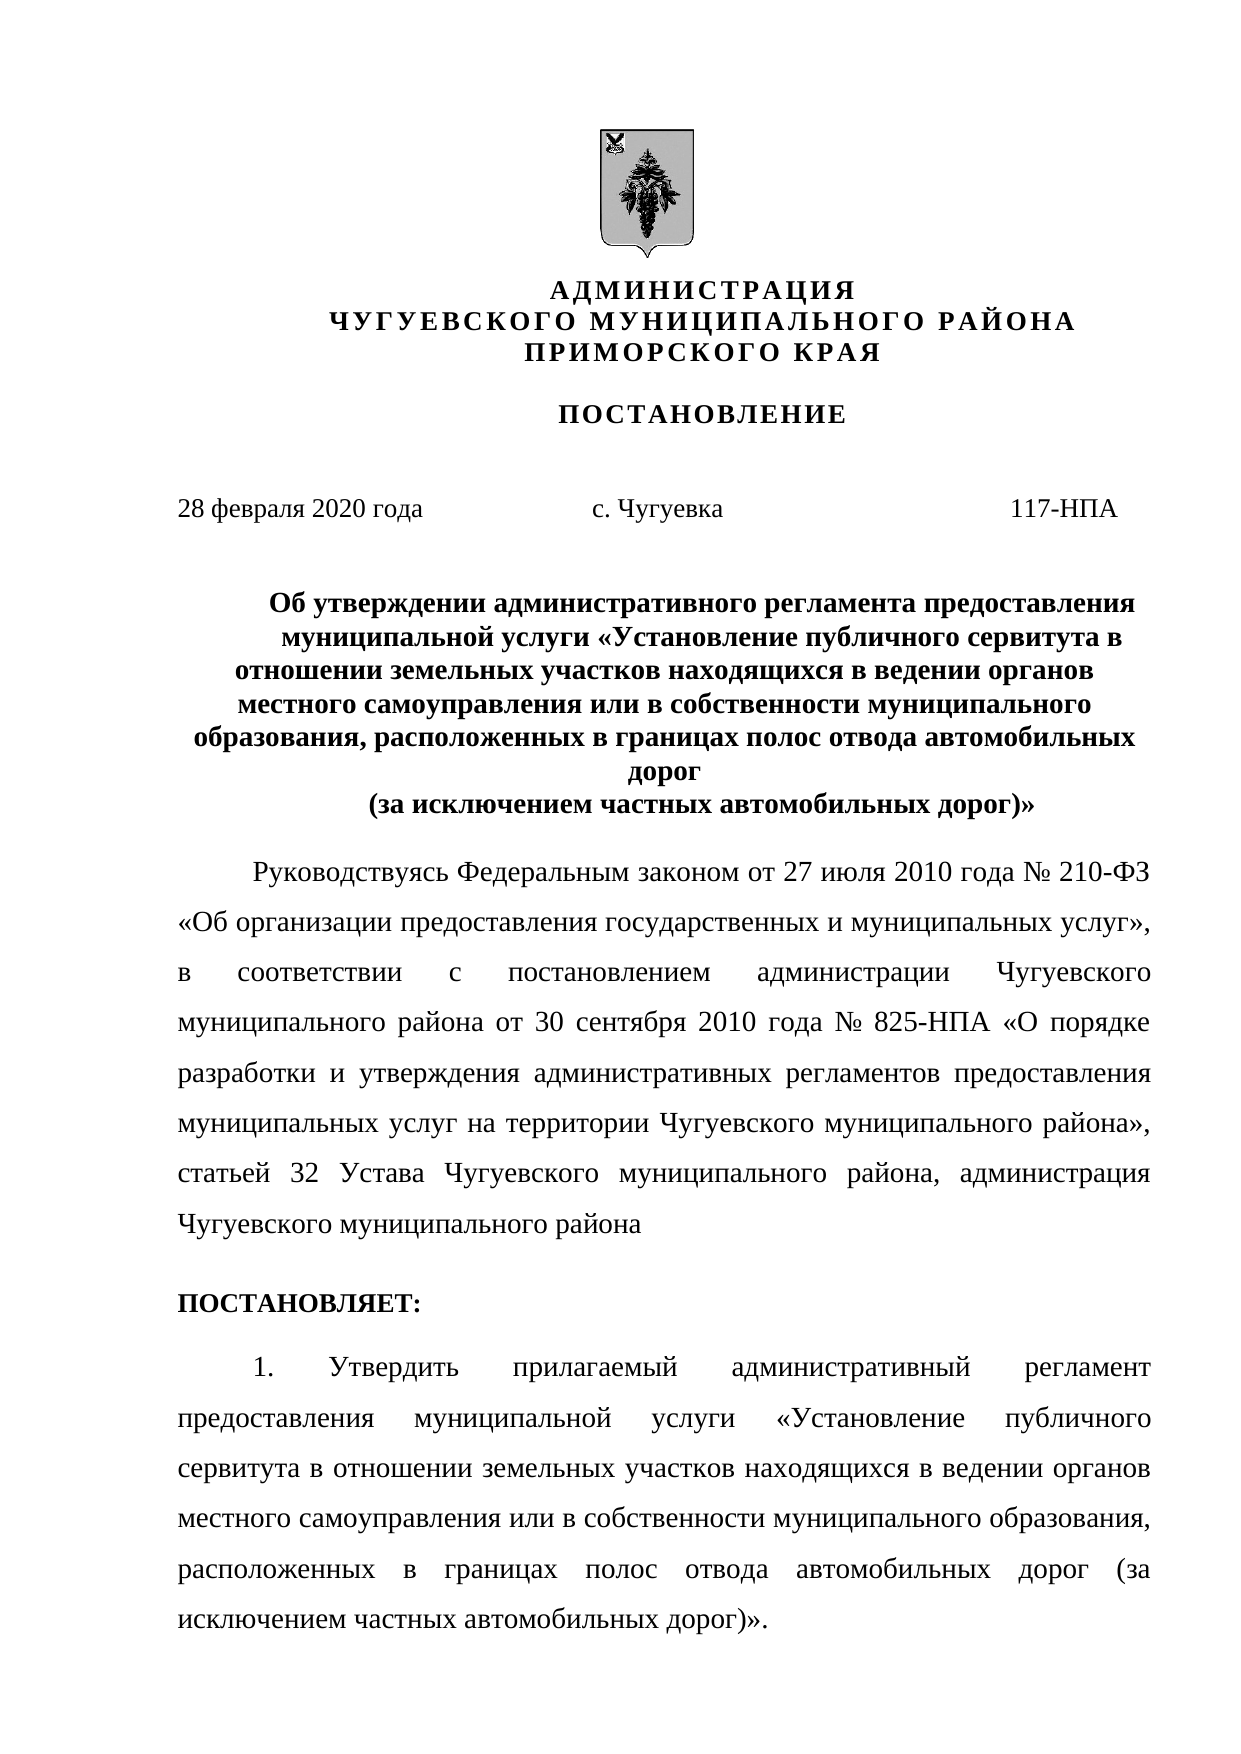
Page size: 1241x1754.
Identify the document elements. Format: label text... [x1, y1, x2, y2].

text 1. Утвердить прилагаемый административный регламент предоставления муниципальной услуги «Установление публичного сервитута в отношении земельных участков находящихся в ведении органов местного самоуправления или в собственности муниципального образования, расположенных в границах полос отвода автомобильных дорог (за исключением частных автомобильных дорог)». [177, 1349, 1152, 1635]
text ПОСТАНОВЛЕНИЕ [177, 398, 1152, 429]
text ЧУГУЕВСКОГО МУНИЦИПАЛЬНОГО РАЙОНА [177, 305, 1152, 336]
text ПОСТАНОВЛЯЕТ: [177, 1287, 1152, 1318]
text (за исключением частных автомобильных дорог)» [177, 787, 1152, 820]
text Об утверждении административного регламента предоставления [177, 585, 1152, 619]
text Руководствуясь Федеральным законом от 27 июля 2010 года № 210-ФЗ «Об организации предоставления государственных и муниципальных услуг», в соответствии с постановлением администрации Чугуевского муниципального района от 30 сентября 2010 года № 825-НПА «О порядке разработки и утверждения административных регламентов предоставления муниципальных услуг на территории Чугуевского муниципального района», статьей 32 Устава Чугуевского муниципального района, администрация Чугуевского муниципального района [177, 854, 1152, 1239]
text 28 февраля 2020 года с. Чугуевка 117-НПА [177, 492, 1152, 523]
text ПРИМОРСКОГО КРАЯ [177, 336, 1152, 367]
picture [596, 118, 698, 268]
text АДМИНИСТРАЦИЯ [177, 274, 1152, 305]
text муниципальной услуги «Установление публичного сервитута в отношении земельных участков находящихся в ведении органов местного самоуправления или в собственности муниципального образования, расположенных в границах полос отвода автомобильных дорог [177, 619, 1152, 787]
